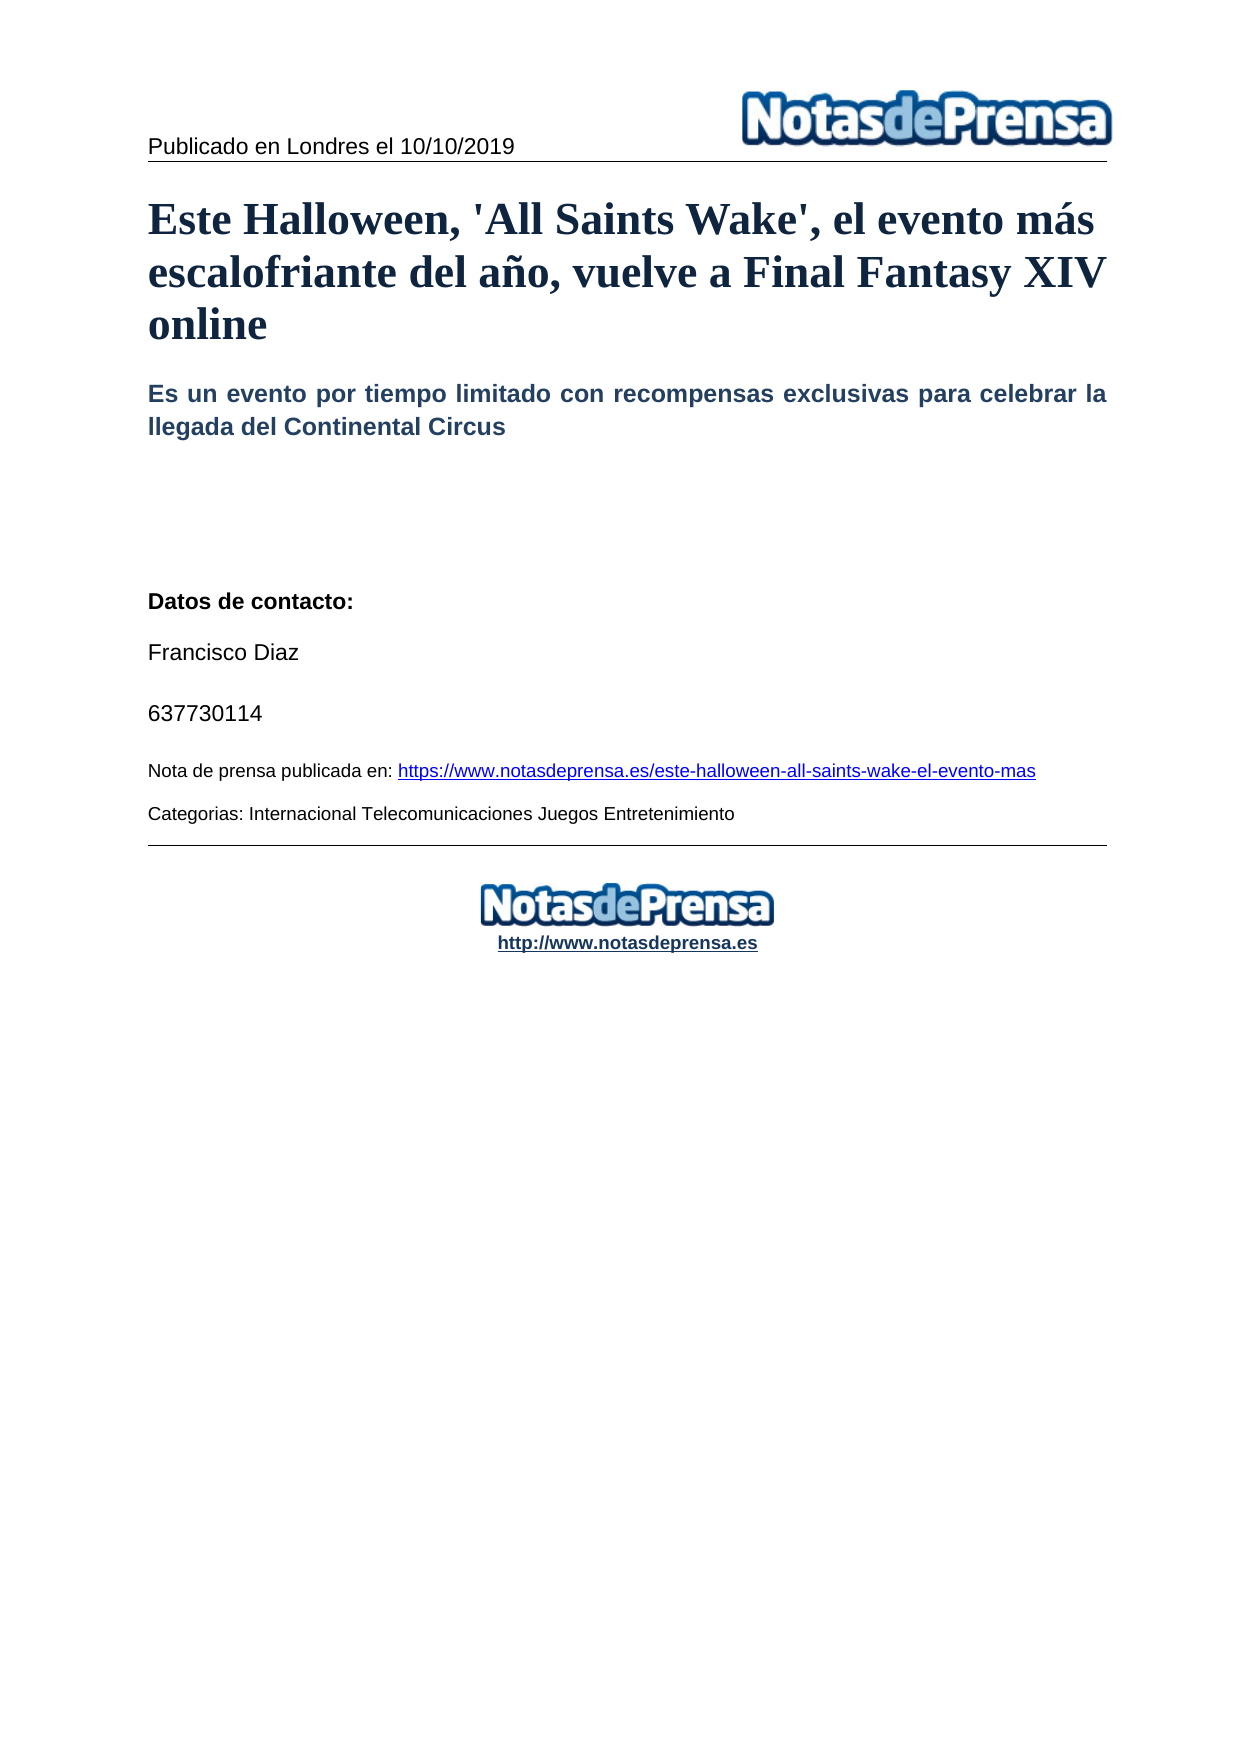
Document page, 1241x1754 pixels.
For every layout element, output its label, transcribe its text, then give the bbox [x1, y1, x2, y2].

text 637730114 [148, 699, 1063, 726]
text Publicado en Londres el 10/10/2019 [148, 133, 1107, 161]
picture [480, 882, 775, 928]
subtitle Este Halloween, 'All Saints Wake', el evento más escalofriante del año, vuelve a Final Fantasy XIV online [148, 192, 1107, 350]
text Nota de prensa publicada en: https://www.notasdeprensa.es/este-halloween-all-saints-wake-el-evento-mas [148, 760, 1107, 782]
subtitle Es un evento por tiempo limitado con recompensas exclusivas para celebrar la llegada del Continental Circus [148, 379, 1107, 441]
text Datos de contacto: [148, 588, 1107, 614]
text Categorias: Internacional Telecomunicaciones Juegos Entretenimiento [148, 802, 1107, 824]
picture [742, 90, 1113, 148]
text Francisco Diaz [148, 639, 1063, 666]
text http://www.notasdeprensa.es [148, 932, 1107, 953]
